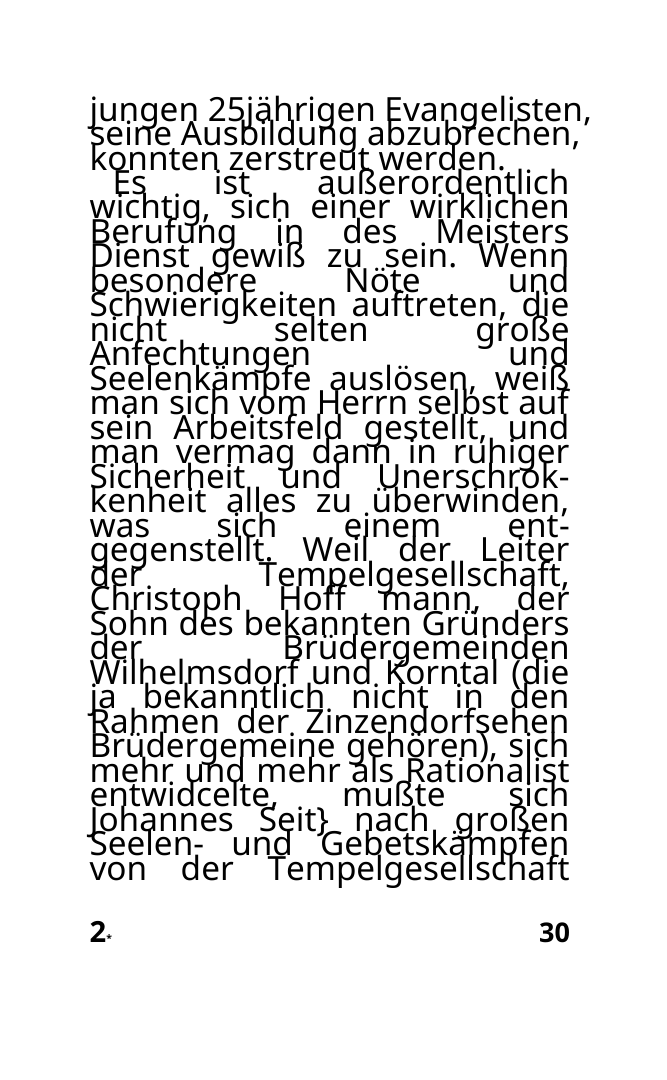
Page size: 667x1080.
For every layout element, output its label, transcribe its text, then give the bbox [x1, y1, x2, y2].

text jungen 25jährigen Evangelisten, seine Ausbildung abzubrechen, konnten zerstreut werden. [89, 101, 597, 175]
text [89, 175, 570, 885]
